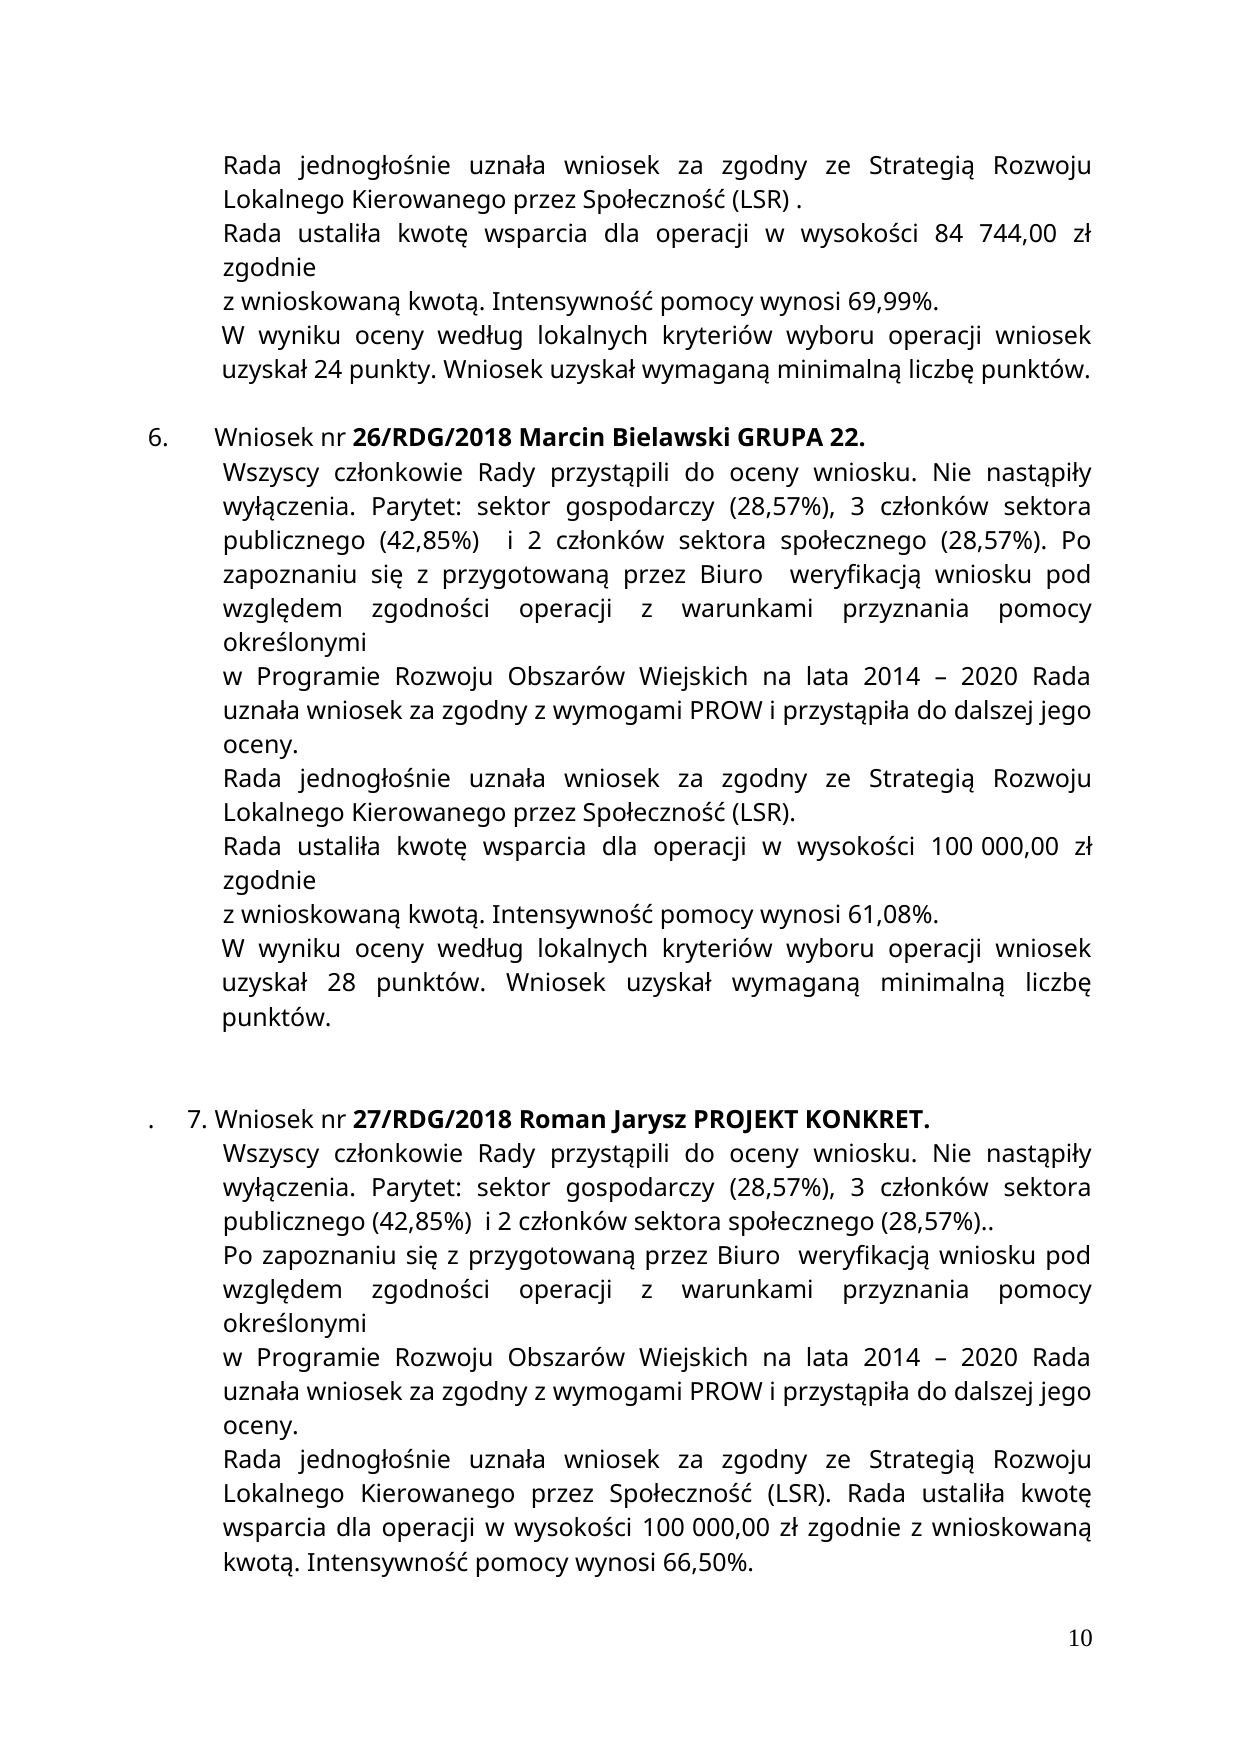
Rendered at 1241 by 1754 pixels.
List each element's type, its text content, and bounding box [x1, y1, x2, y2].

list Rada ustaliła kwotę wsparcia dla operacji w wysokości 84 744,00 zł zgodnie z wnioskowaną kwotą. Intensywność pomocy wynosi 69,99%. [223, 216, 1093, 318]
text . 7. Wniosek nr 27/RDG/2018 Roman Jarysz PROJEKT KONKRET. [148, 1101, 1093, 1135]
text W wyniku oceny według lokalnych kryteriów wyboru operacji wniosek uzyskał 28 punktów. Wniosek uzyskał wymaganą minimalną liczbę punktów. [221, 931, 1093, 1033]
list Rada jednogłośnie uznała wniosek za zgodny ze Strategią Rozwoju Lokalnego Kierowanego przez Społeczność (LSR). Rada ustaliła kwotę wsparcia dla operacji w wysokości 100 000,00 zł zgodnie z wnioskowaną kwotą. Intensywność pomocy wynosi 66,50%. [223, 1442, 1093, 1578]
list Rada jednogłośnie uznała wniosek za zgodny ze Strategią Rozwoju Lokalnego Kierowanego przez Społeczność (LSR) . [223, 148, 1093, 216]
list Wszyscy członkowie Rady przystąpili do oceny wniosku. Nie nastąpiły wyłączenia. Parytet: sektor gospodarczy (28,57%), 3 członków sektora publicznego (42,85%) i 2 członków sektora społecznego (28,57%). Po zapoznaniu się z przygotowaną przez Biuro weryfikacją wniosku pod względem zgodności operacji z warunkami przyznania pomocy określonymi w Programie Rozwoju Obszarów Wiejskich na lata 2014 – 2020 Rada uznała wniosek za zgodny z wymogami PROW i przystąpiła do dalszej jego oceny. [223, 454, 1093, 761]
list Rada ustaliła kwotę wsparcia dla operacji w wysokości 100 000,00 zł zgodnie z wnioskowaną kwotą. Intensywność pomocy wynosi 61,08%. [223, 829, 1093, 931]
list Rada jednogłośnie uznała wniosek za zgodny ze Strategią Rozwoju Lokalnego Kierowanego przez Społeczność (LSR). [223, 761, 1093, 829]
text W wyniku oceny według lokalnych kryteriów wyboru operacji wniosek uzyskał 24 punkty. Wniosek uzyskał wymaganą minimalną liczbę punktów. [221, 318, 1093, 386]
text 6. Wniosek nr 26/RDG/2018 Marcin Bielawski GRUPA 22. [148, 420, 1093, 454]
list Wszyscy członkowie Rady przystąpili do oceny wniosku. Nie nastąpiły wyłączenia. Parytet: sektor gospodarczy (28,57%), 3 członków sektora publicznego (42,85%) i 2 członków sektora społecznego (28,57%).. [223, 1135, 1093, 1238]
